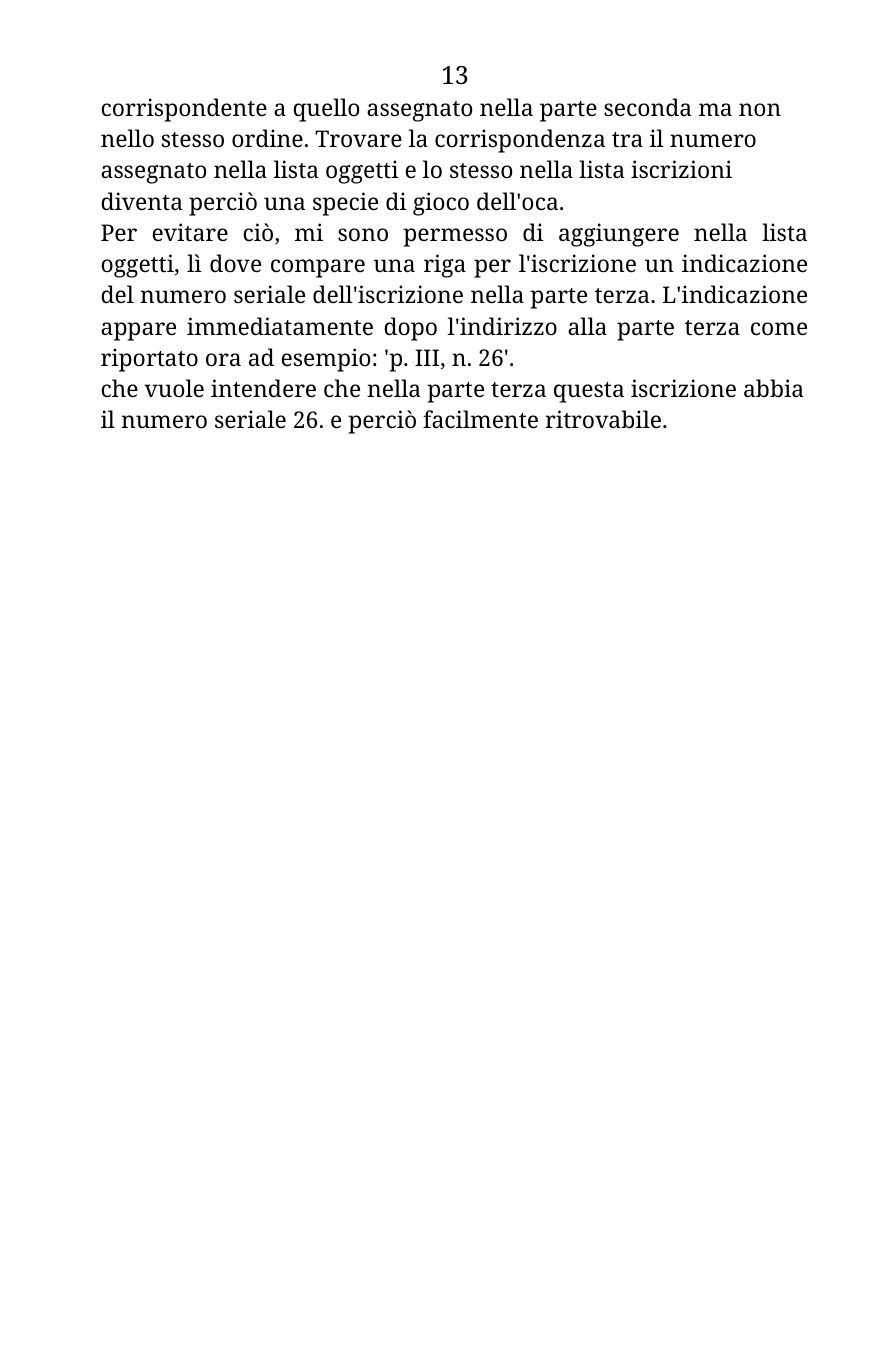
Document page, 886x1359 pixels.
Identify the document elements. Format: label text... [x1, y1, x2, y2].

text che vuole intendere che nella parte terza questa iscrizione abbia il numero seriale 26. e perciò facilmente ritrovabile. [100, 373, 809, 436]
text Per evitare ciò, mi sono permesso di aggiungere nella lista oggetti, lì dove compare una riga per l'iscrizione un indicazione del numero seriale dell'iscrizione nella parte terza. L'indicazione appare immediatamente dopo l'indirizzo alla parte terza come riportato ora ad esempio: 'p. III, n. 26'. [100, 217, 809, 373]
